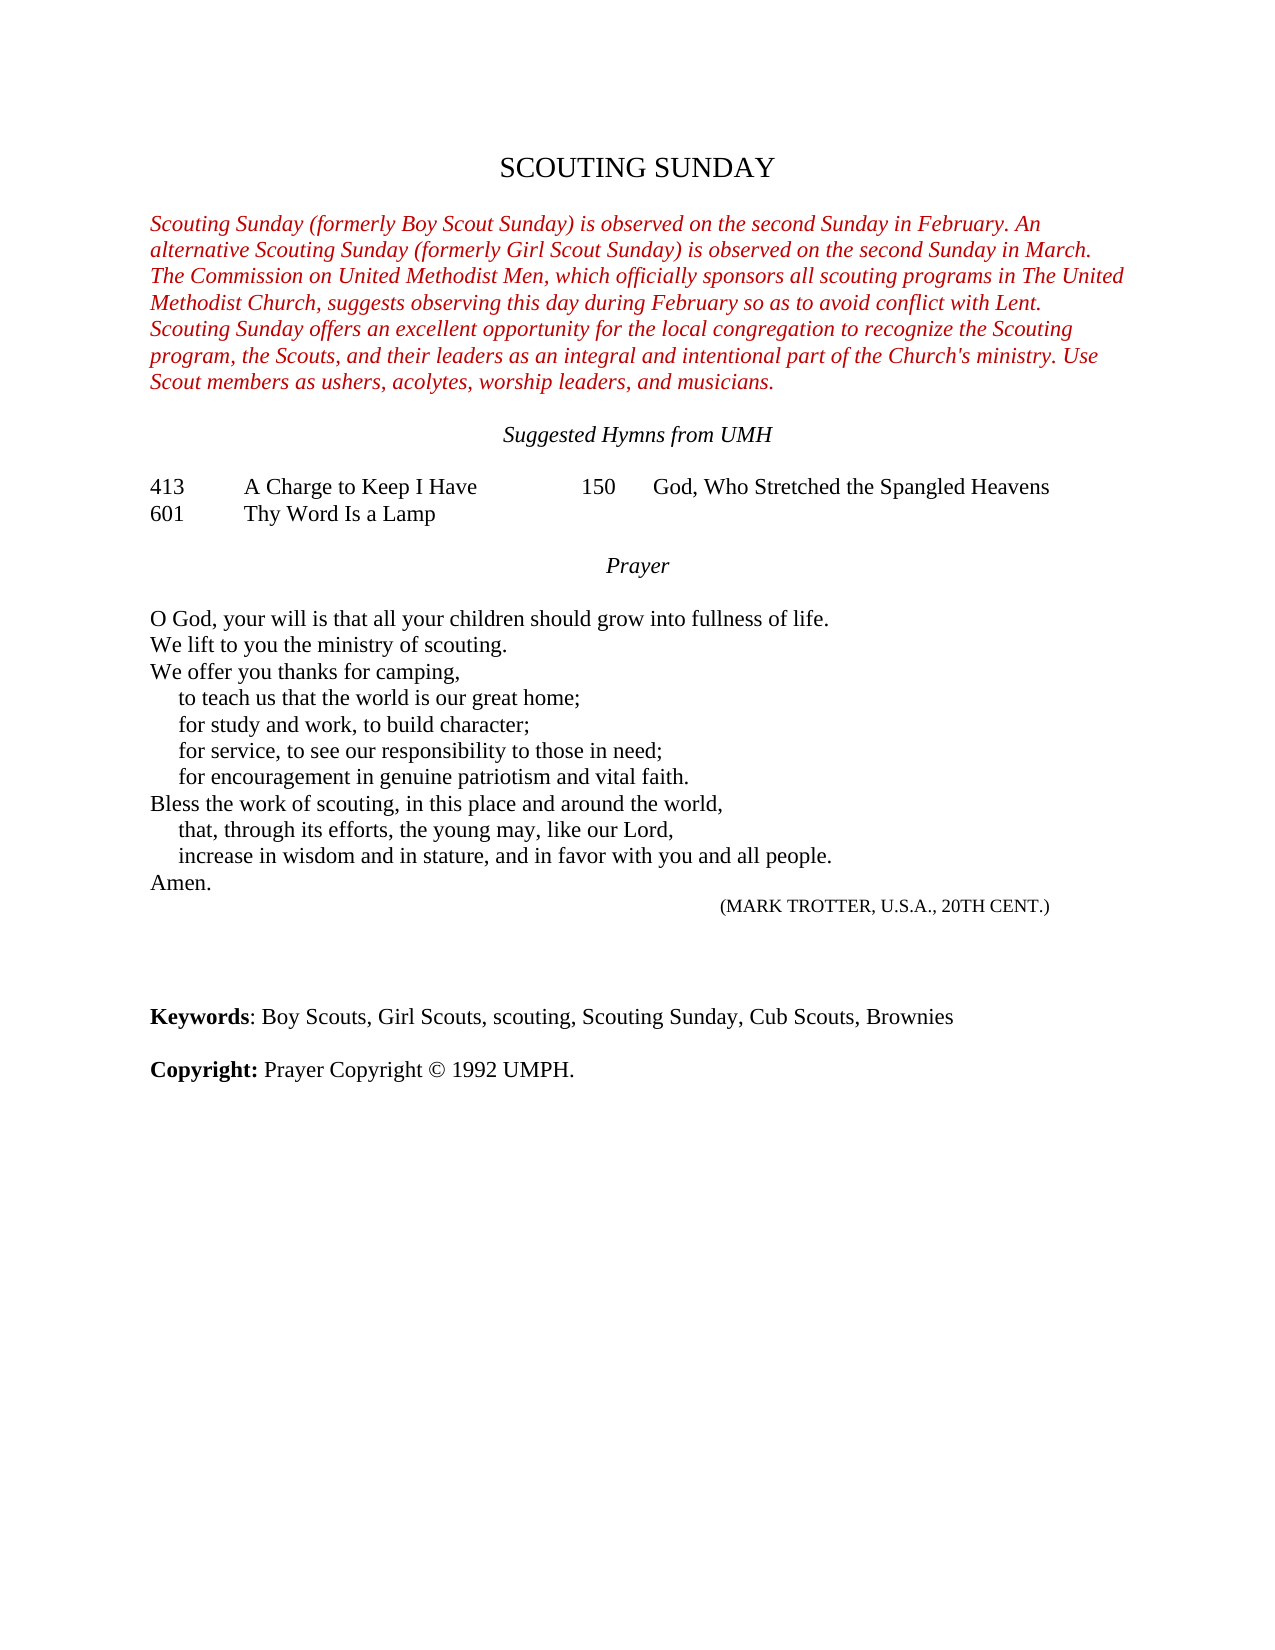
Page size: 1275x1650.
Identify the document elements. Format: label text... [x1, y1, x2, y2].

text We lift to you the ministry of scouting. [150, 632, 1125, 658]
text Suggested Hymns from UMH [150, 421, 1125, 447]
text Keywords: Boy Scouts, Girl Scouts, scouting, Scouting Sunday, Cub Scouts, Brownies [150, 1003, 1125, 1029]
text for study and work, to build character; [178, 711, 1125, 737]
text for encouragement in genuine patriotism and vital faith. [178, 763, 1125, 790]
text increase in wisdom and in stature, and in favor with you and all people. [178, 842, 1125, 869]
text Scouting Sunday (formerly Boy Scout Sunday) is observed on the second Sunday in February. An alternative Scouting Sunday (formerly Girl Scout Sunday) is observed on the second Sunday in March. The Commission on United Methodist Men, which officially sponsors all scouting programs in The United Methodist Church, suggests observing this day during February so as to avoid conflict with Lent. Scouting Sunday offers an excellent opportunity for the local congregation to recognize the Scouting program, the Scouts, and their leaders as an integral and intentional part of the Church's ministry. Use Scout members as ushers, acolytes, worship leaders, and musicians. [150, 210, 1125, 394]
text Bless the work of scouting, in this place and around the world, [150, 790, 1125, 816]
text to teach us that the world is our great home; [178, 684, 1125, 711]
text 413 A Charge to Keep I Have 150 God, Who Stretched the Spangled Heavens [150, 473, 1125, 500]
text (MARK TROTTER, U.S.A., 20TH CENT.) [150, 895, 1125, 917]
text Amen. [150, 869, 1125, 895]
text that, through its efforts, the young may, like our Lord, [178, 816, 1125, 842]
text We offer you thanks for camping, [150, 658, 1125, 684]
text Copyright: Prayer Copyright © 1992 UMPH. [150, 1056, 1125, 1082]
text SCOUTING SUNDAY [150, 150, 1125, 183]
text Prayer [150, 552, 1125, 579]
text O God, your will is that all your children should grow into fullness of life. [150, 605, 1125, 632]
text for service, to see our responsibility to those in need; [178, 737, 1125, 763]
text 601 Thy Word Is a Lamp [150, 500, 1125, 526]
